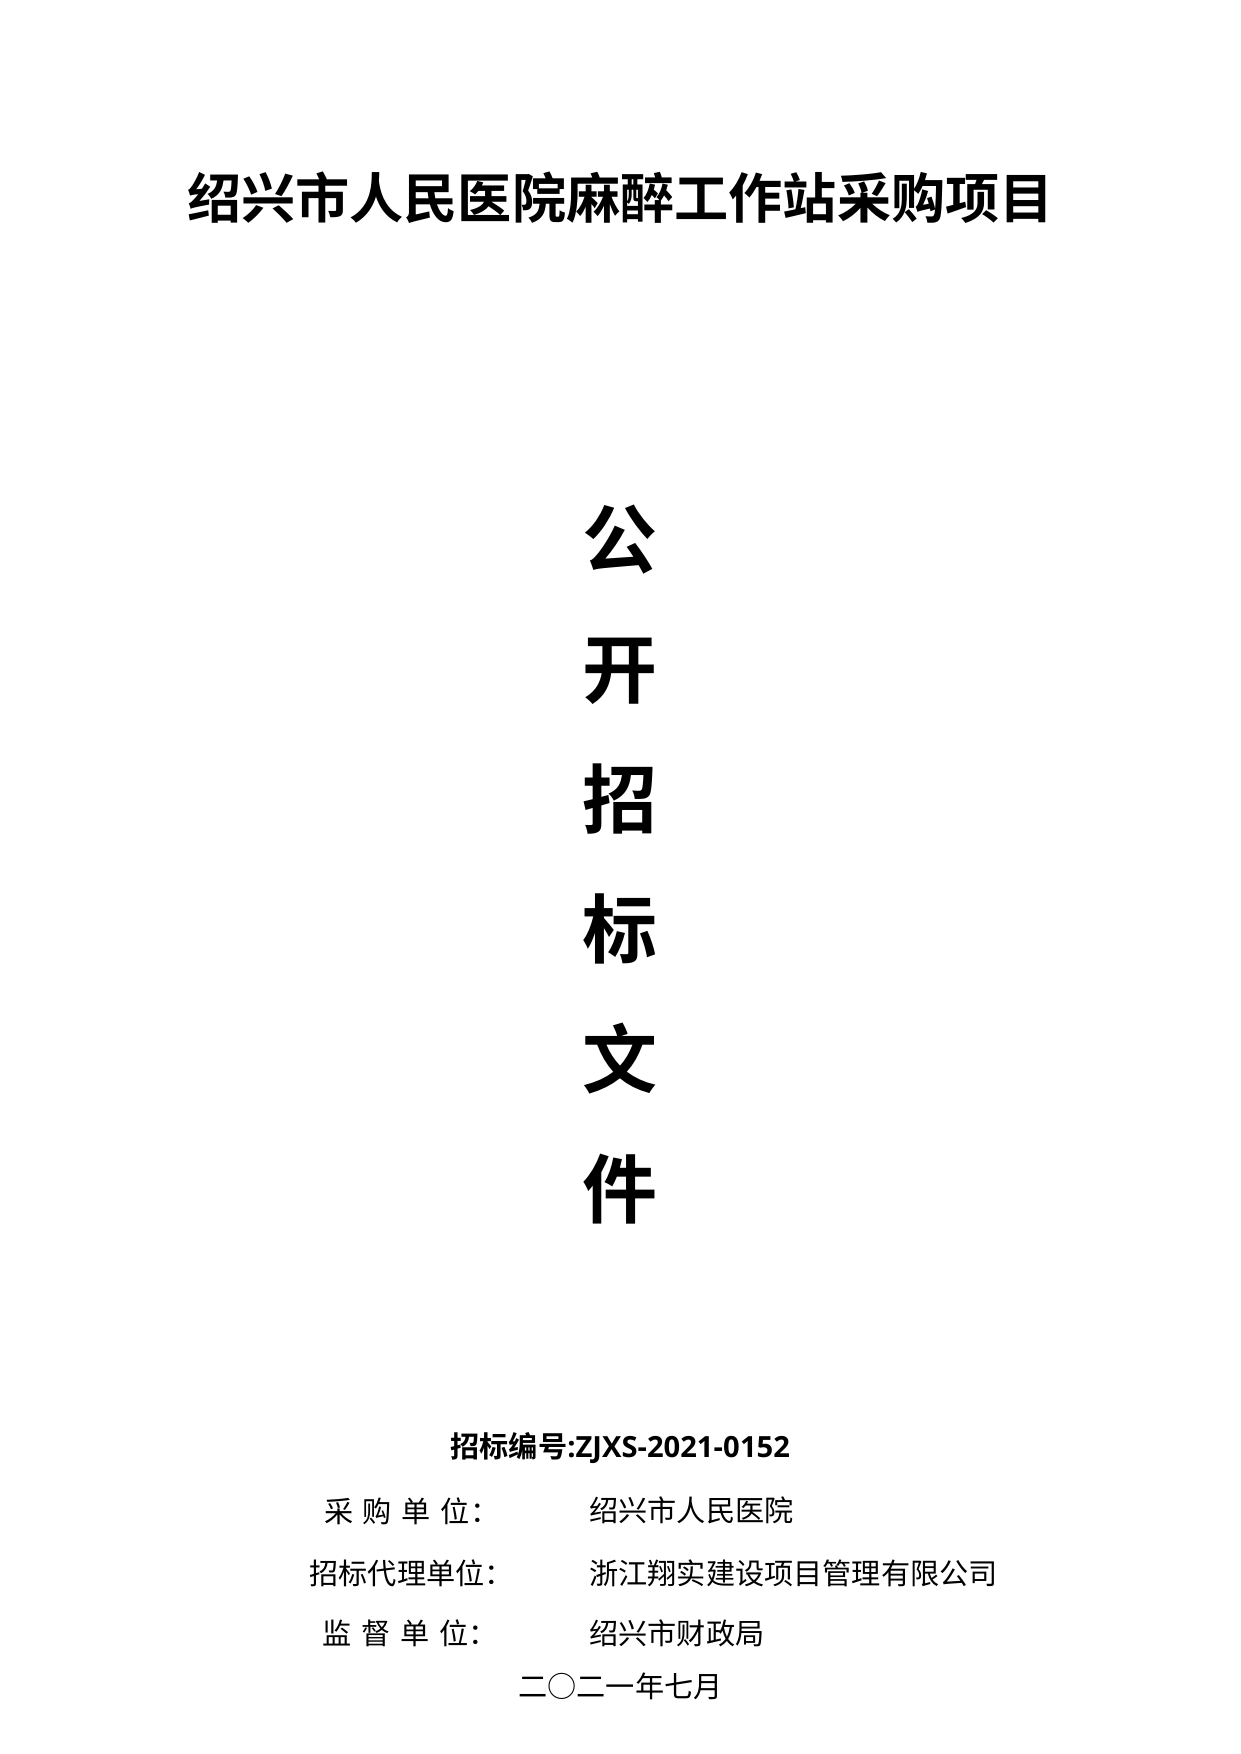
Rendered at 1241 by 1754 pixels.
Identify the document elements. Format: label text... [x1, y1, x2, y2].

table_cell 招标代理单位： [214, 1541, 578, 1600]
table_cell 浙江翔实建设项目管理有限公司 [578, 1541, 1026, 1600]
text 标 [142, 860, 1098, 990]
table_header 绍兴市人民医院 [578, 1478, 1026, 1541]
text 绍兴市人民医院麻醉工作站采购项目 [142, 146, 1098, 243]
table_header 采购单位： [214, 1478, 578, 1541]
text 件 [142, 1120, 1098, 1250]
table_cell 监督单位： [214, 1600, 578, 1661]
table_cell 二○二一年七月 [214, 1661, 1026, 1714]
text 公 [142, 470, 1098, 600]
table_cell 绍兴市财政局 [578, 1600, 1026, 1661]
text 文 [142, 990, 1098, 1120]
text 招标编号:ZJXS-2021-0152 [142, 1412, 1098, 1477]
text 招 [142, 730, 1098, 860]
text 开 [142, 600, 1098, 730]
